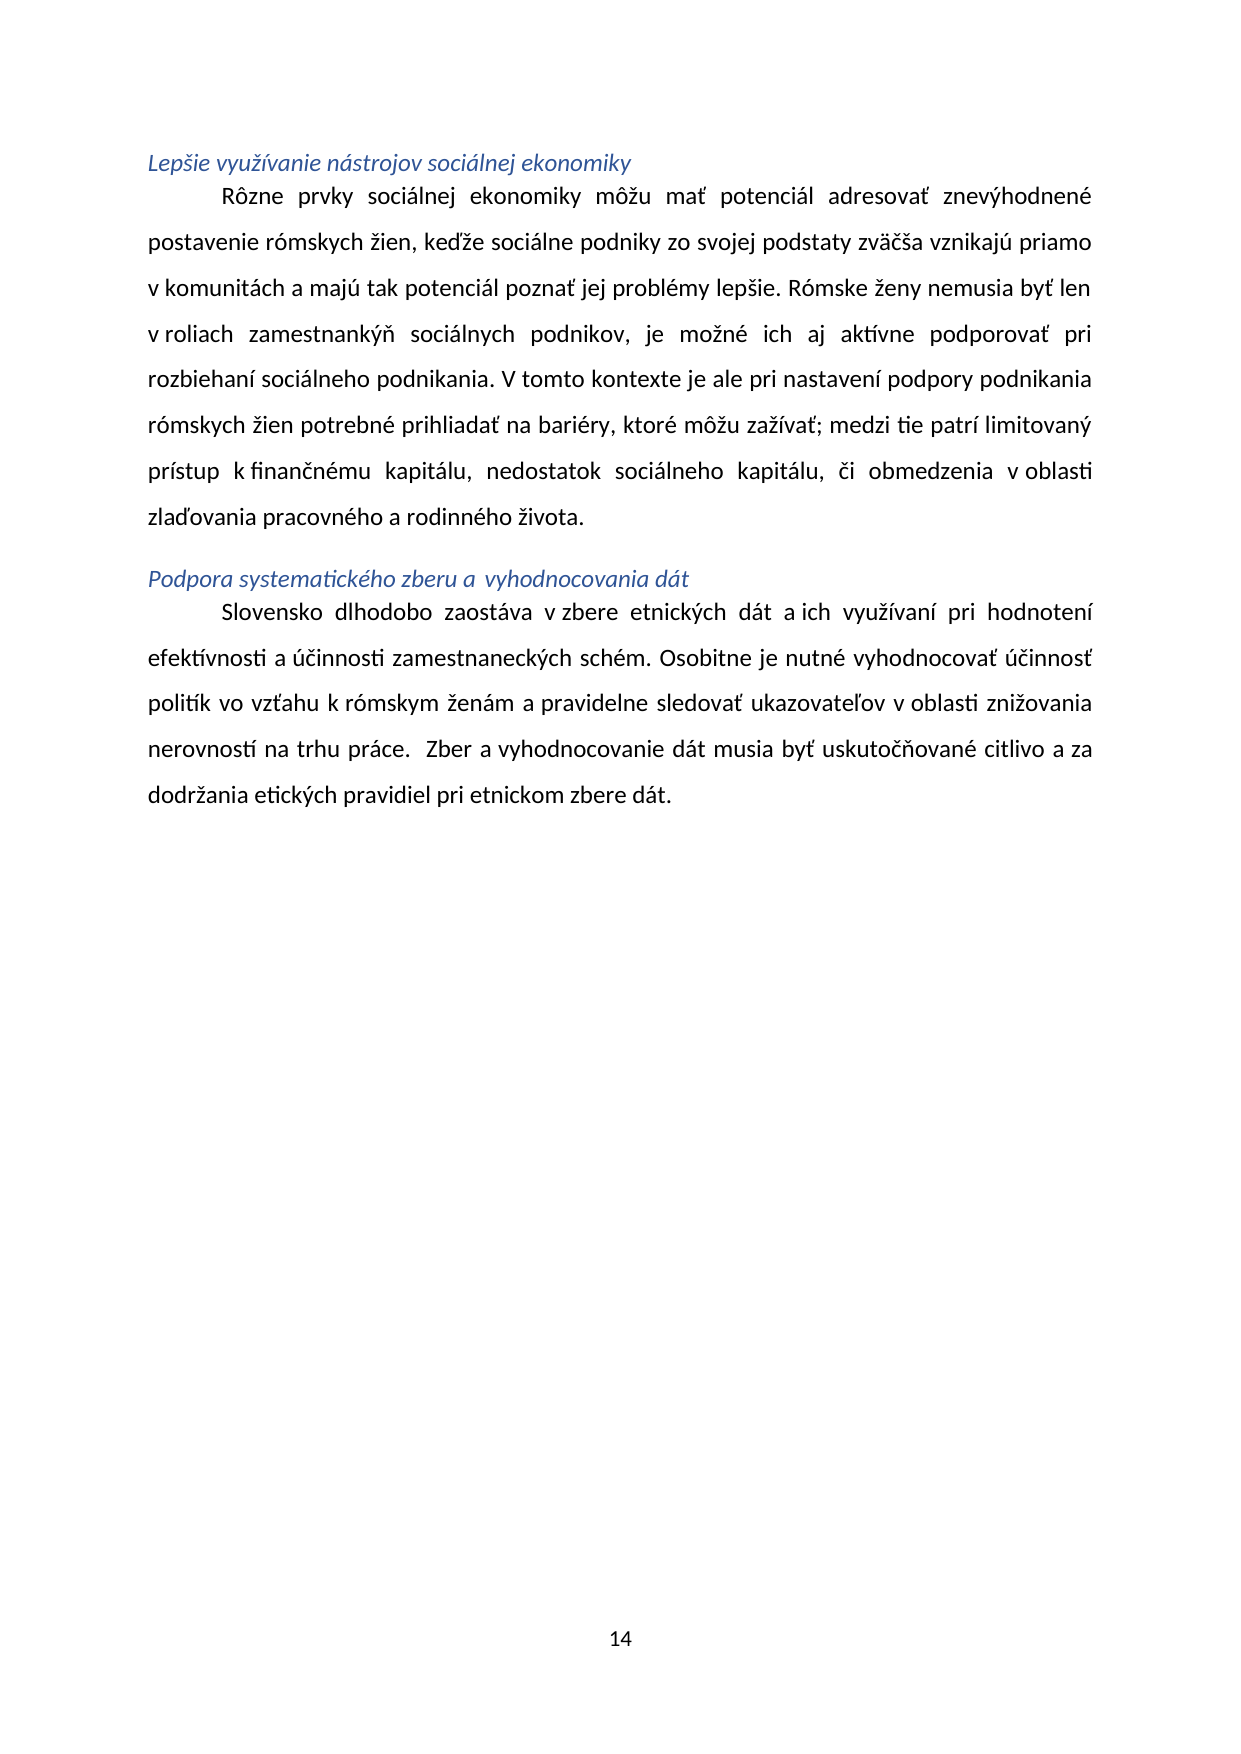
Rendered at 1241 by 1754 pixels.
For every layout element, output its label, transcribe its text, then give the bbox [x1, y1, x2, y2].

text Rôzne prvky sociálnej ekonomiky môžu mať potenciál adresovať znevýhodnené postavenie rómskych žien, keďže sociálne podniky zo svojej podstaty zväčša vznikajú priamo v komunitách a majú tak potenciál poznať jej problémy lepšie. Rómske ženy nemusia byť len v roliach zamestnankýň sociálnych podnikov, je možné ich aj aktívne podporovať pri rozbiehaní sociálneho podnikania. V tomto kontexte je ale pri nastavení podpory podnikania rómskych žien potrebné prihliadať na bariéry, ktoré môžu zažívať; medzi tie patrí limitovaný prístup k finančnému kapitálu, nedostatok sociálneho kapitálu, či obmedzenia v oblasti zlaďovania pracovného a rodinného života. [148, 181, 1093, 531]
subtitle Podpora systematického zberu a vyhodnocovania dát [148, 563, 1093, 593]
text Slovensko dlhodobo zaostáva v zbere etnických dát a ich využívaní pri hodnotení efektívnosti a účinnosti zamestnaneckých schém. Osobitne je nutné vyhodnocovať účinnosť politík vo vzťahu k rómskym ženám a pravidelne sledovať ukazovateľov v oblasti znižovania nerovností na trhu práce. Zber a vyhodnocovanie dát musia byť uskutočňované citlivo a za dodržania etických pravidiel pri etnickom zbere dát. [148, 596, 1093, 809]
subtitle Lepšie využívanie nástrojov sociálnej ekonomiky [148, 148, 1093, 178]
